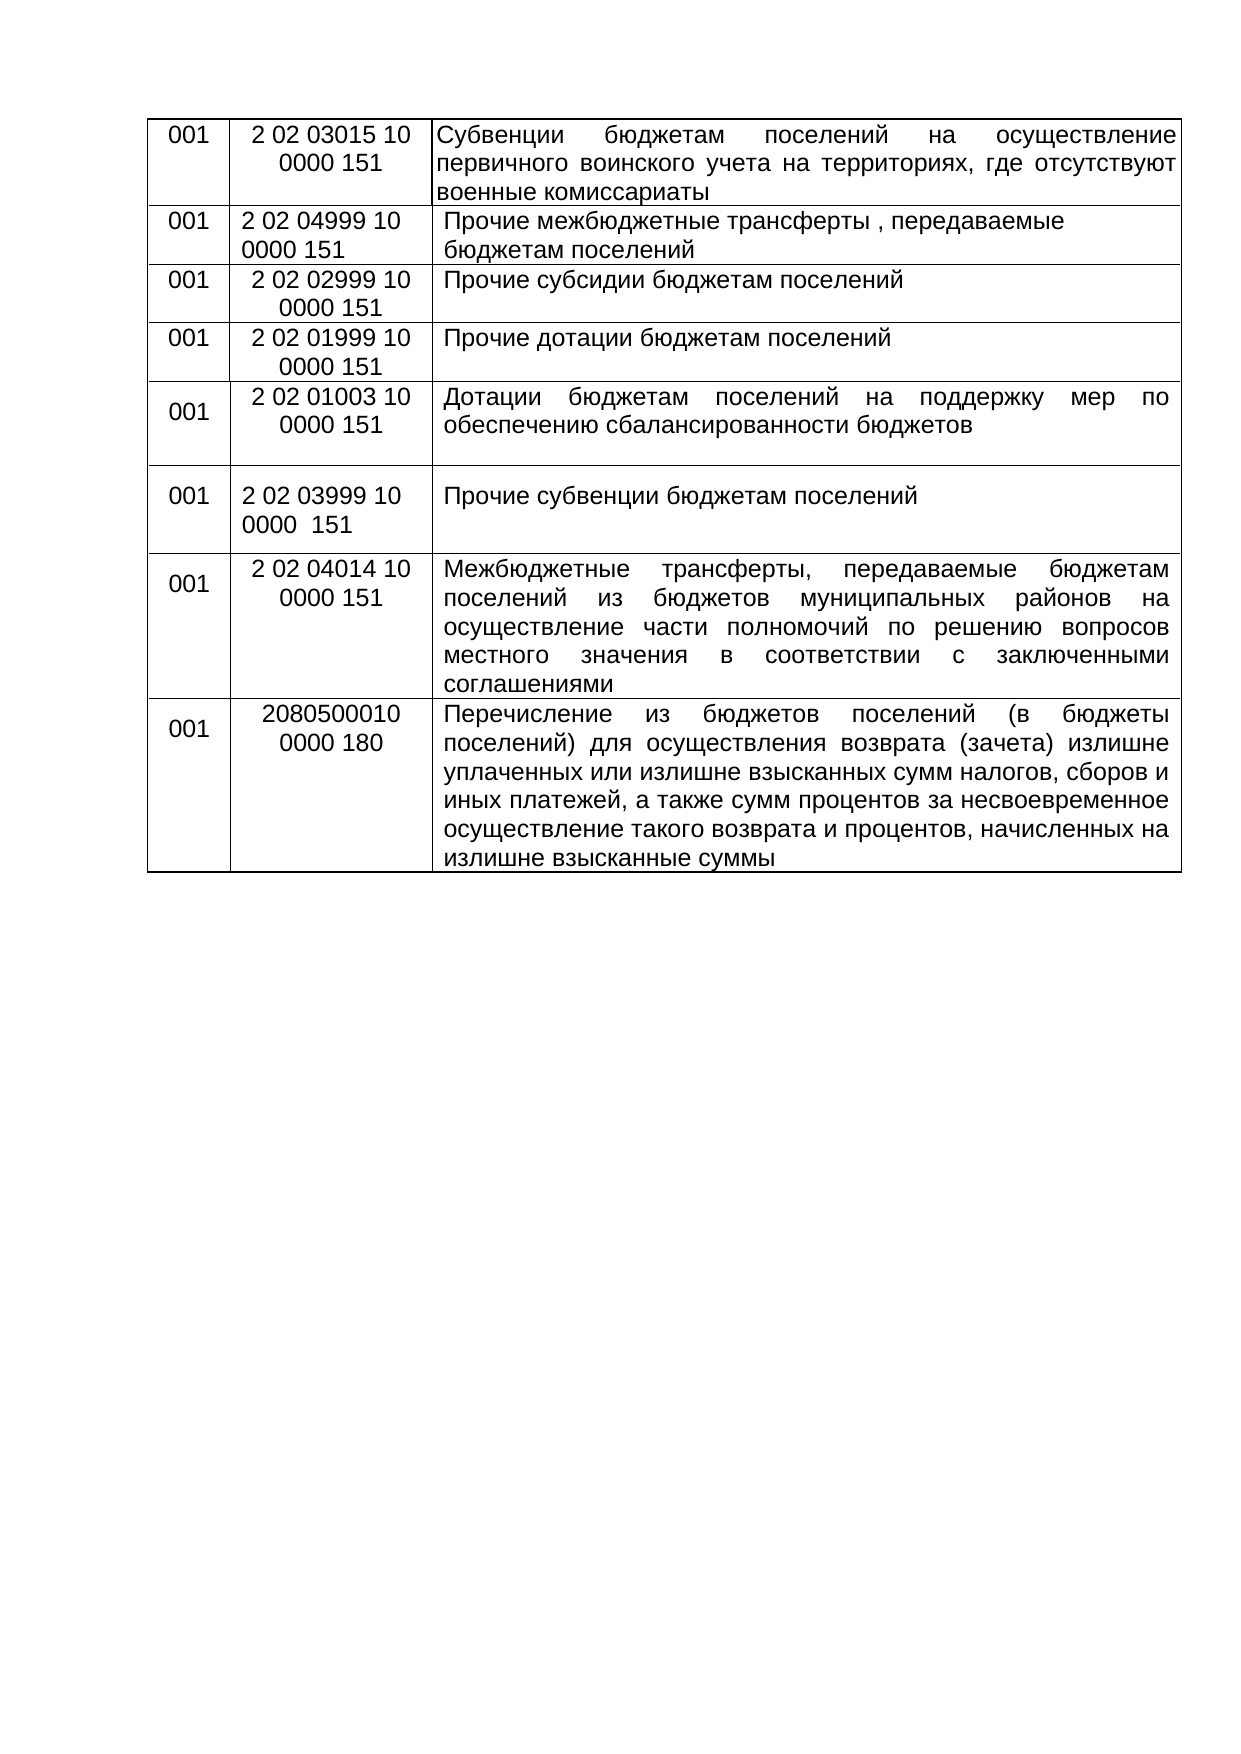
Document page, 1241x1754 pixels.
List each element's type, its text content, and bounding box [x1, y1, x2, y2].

table_cell Прочие субсидии бюджетам поселений [433, 264, 1181, 322]
table_cell 001 [148, 265, 229, 322]
table_cell 001 [148, 206, 229, 263]
table_cell 001 [148, 382, 230, 465]
table_cell 001 [148, 323, 229, 381]
table_cell Дотации бюджетам поселений на поддержку мер по обеспечению сбалансированности бюджетов [433, 381, 1181, 465]
table_cell 2 02 01003 10 0000 151 [231, 382, 432, 465]
table_cell Прочие дотации бюджетам поселений [433, 322, 1181, 381]
table_cell 001 [148, 554, 230, 698]
table_cell 001 [148, 120, 229, 204]
table_cell 001 [148, 466, 230, 553]
table_cell 2 02 02999 10 0000 151 [230, 265, 432, 322]
table_cell 001 [148, 699, 230, 871]
table_cell Межбюджетные трансферты, передаваемые бюджетам поселений из бюджетов муниципальных районов на осуществление части полномочий по решению вопросов местного значения в соответствии с заключенными соглашениями [433, 553, 1181, 698]
table_cell 2 02 03999 10 0000 151 [231, 466, 432, 553]
table_cell Прочие межбюджетные трансферты , передаваемые бюджетам поселений [433, 205, 1181, 263]
table_cell Прочие субвенции бюджетам поселений [433, 465, 1181, 553]
table_cell 2 02 04999 10 0000 151 [230, 206, 432, 263]
table_cell 2 02 03015 10 0000 151 [230, 120, 431, 204]
table_cell 2 02 04014 10 0000 151 [231, 554, 432, 698]
table_cell Перечисление из бюджетов поселений (в бюджеты поселений) для осуществления возврата (зачета) излишне уплаченных или излишне взысканных сумм налогов, сборов и иных платежей, а также сумм процентов за несвоевременное осуществление такого возврата и процентов, начисленных на излишне взысканные суммы [433, 698, 1181, 871]
table_cell 2 02 01999 10 0000 151 [230, 323, 432, 381]
table_cell 2080500010 0000 180 [231, 699, 432, 871]
table_cell Субвенции бюджетам поселений на осуществление первичного воинского учета на территориях, где отсутствуют военные комиссариаты [433, 120, 1181, 204]
